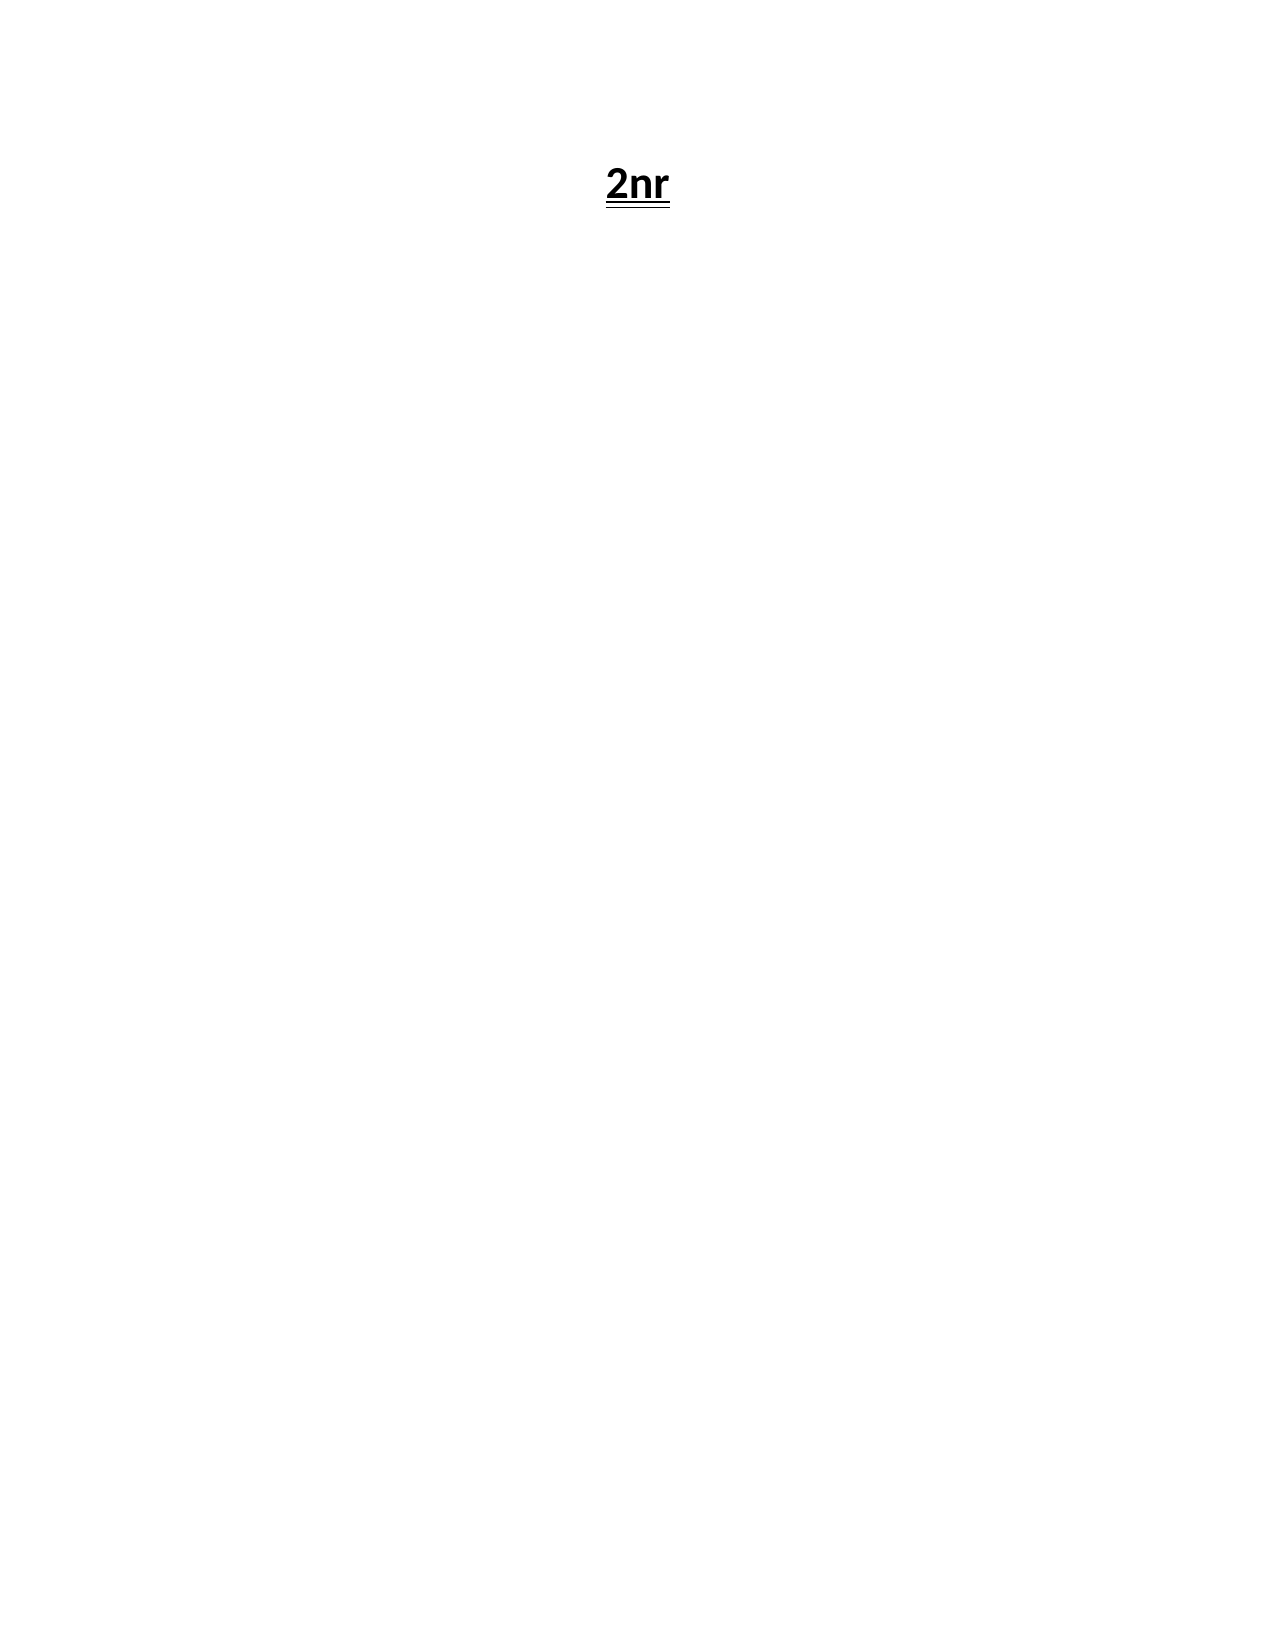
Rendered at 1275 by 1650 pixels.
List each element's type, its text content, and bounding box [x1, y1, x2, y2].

subtitle 2nr [150, 154, 1125, 210]
